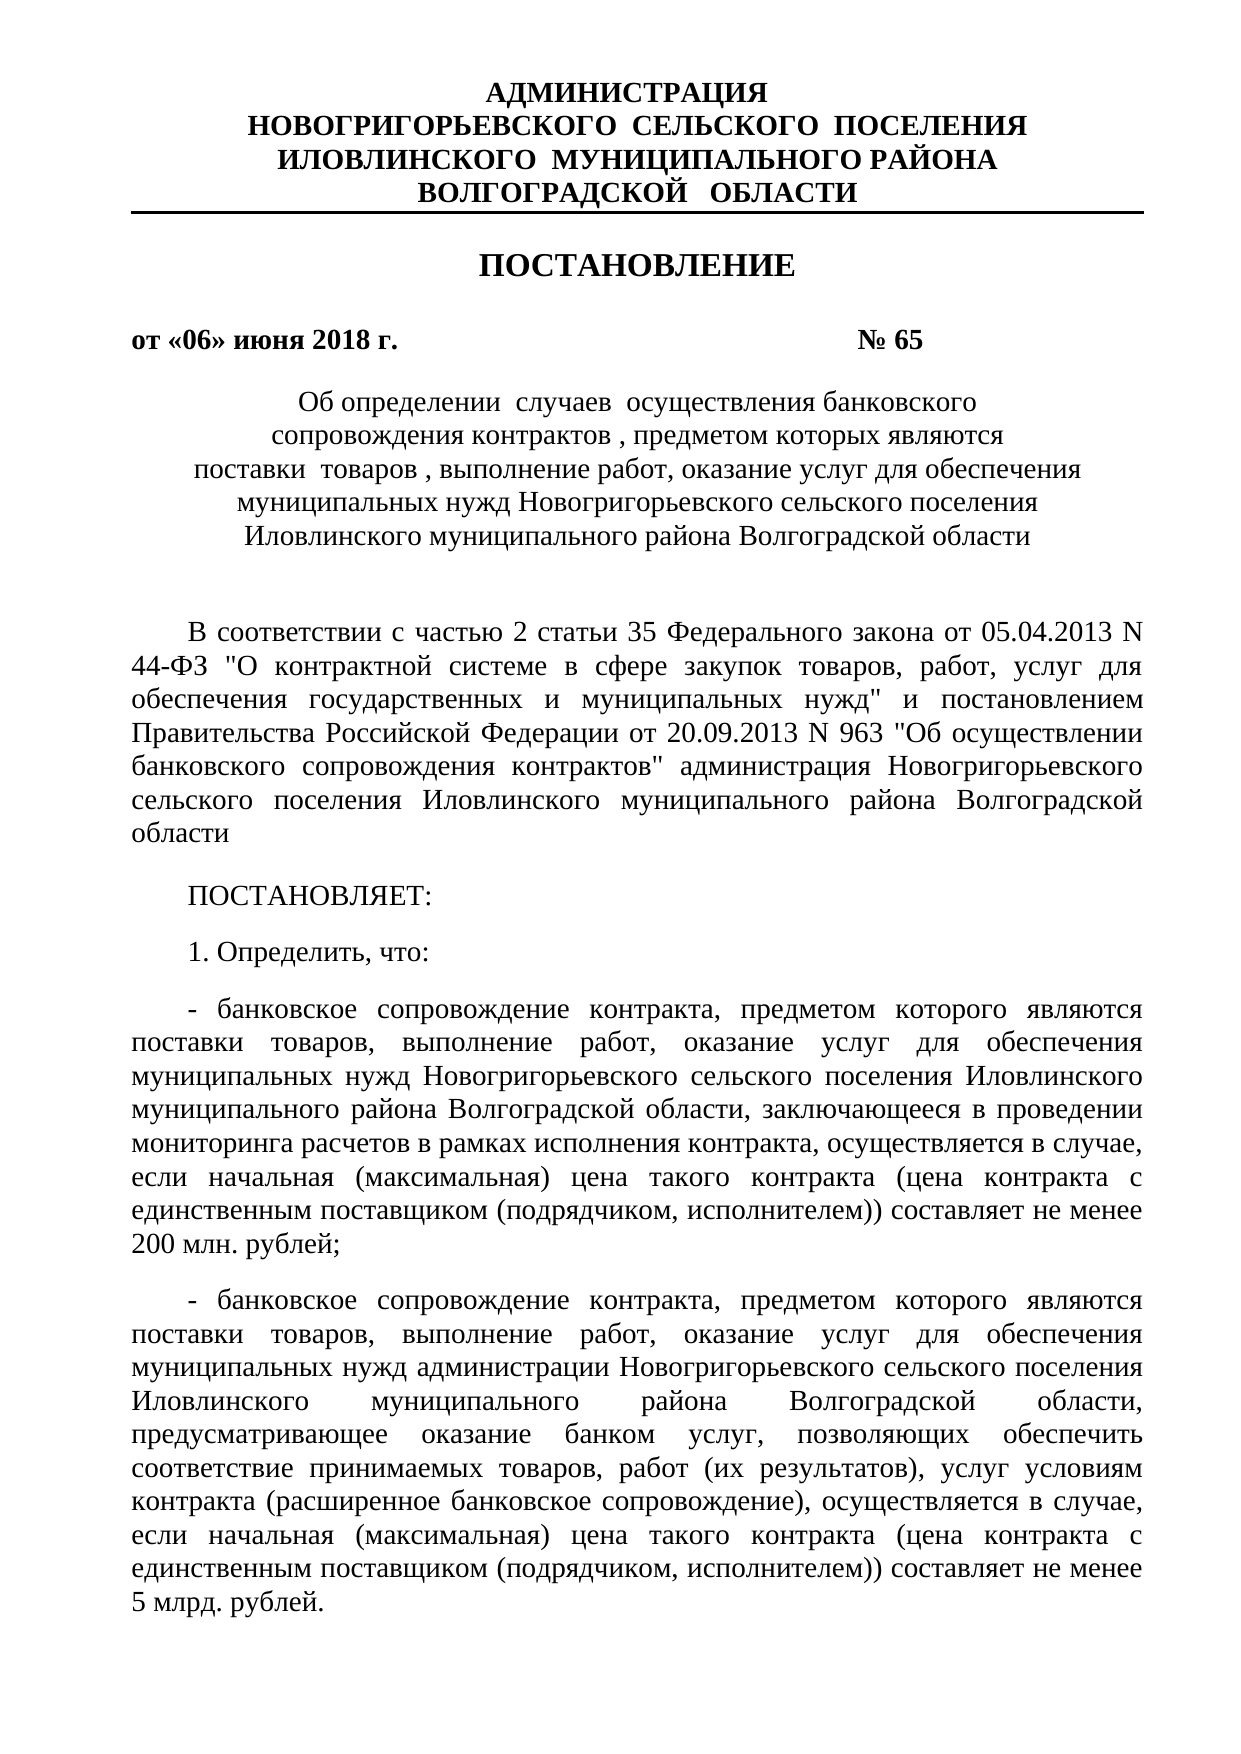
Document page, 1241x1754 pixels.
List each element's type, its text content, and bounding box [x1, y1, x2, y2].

text 1. Определить, что: [131, 934, 1144, 968]
title от «06» июня . № 65 [131, 322, 1144, 356]
text - банковское сопровождение контракта, предметом которого являются поставки товаров, выполнение работ, оказание услуг для обеспечения муниципальных нужд администрации Новогригорьевского сельского поселения Иловлинского муниципального района Волгоградской области, предусматривающее оказание банком услуг, позволяющих обеспечить соответствие принимаемых товаров, работ (их результатов), услуг условиям контракта (расширенное банковское сопровождение), осуществляется в случае, если начальная (максимальная) цена такого контракта (цена контракта с единственным поставщиком (подрядчиком, исполнителем)) составляет не менее 5 млрд. рублей. [131, 1282, 1144, 1618]
title ИЛОВЛИНСКОГО МУНИЦИПАЛЬНОГО РАЙОНА [131, 142, 1144, 176]
text - банковское сопровождение контракта, предметом которого являются поставки товаров, выполнение работ, оказание услуг для обеспечения муниципальных нужд Новогригорьевского сельского поселения Иловлинского муниципального района Волгоградской области, заключающееся в проведении мониторинга расчетов в рамках исполнения контракта, осуществляется в случае, если начальная (максимальная) цена такого контракта (цена контракта с единственным поставщиком (подрядчиком, исполнителем)) составляет не менее 200 млн. рублей; [131, 991, 1144, 1259]
text ПОСТАНОВЛЯЕТ: [131, 878, 1144, 912]
title Иловлинского муниципального района Волгоградской области [131, 518, 1144, 551]
text В соответствии с частью 2 статьи 35 Федерального закона от 05.04.2013 N 44-ФЗ "О контрактной системе в сфере закупок товаров, работ, услуг для обеспечения государственных и муниципальных нужд" и постановлением Правительства Российской Федерации от 20.09.2013 N 963 "Об осуществлении банковского сопровождения контрактов" администрация Новогригорьевского сельского поселения Иловлинского муниципального района Волгоградской области [131, 614, 1144, 849]
title АДМИНИСТРАЦИЯ НОВОГРИГОРЬЕВСКОГО СЕЛЬСКОГО ПОСЕЛЕНИЯ [131, 75, 1144, 142]
title поставки товаров , выполнение работ, оказание услуг для обеспечения [131, 451, 1144, 484]
title муниципальных нужд Новогригорьевского сельского поселения [131, 484, 1144, 518]
title Об определении случаев осуществления банковского [131, 384, 1144, 417]
title сопровождения контрактов , предметом которых являются [131, 417, 1144, 451]
title ПОСТАНОВЛЕНИЕ [131, 245, 1144, 284]
title ВОЛГОГРАДСКОЙ ОБЛАСТИ [131, 176, 1144, 211]
